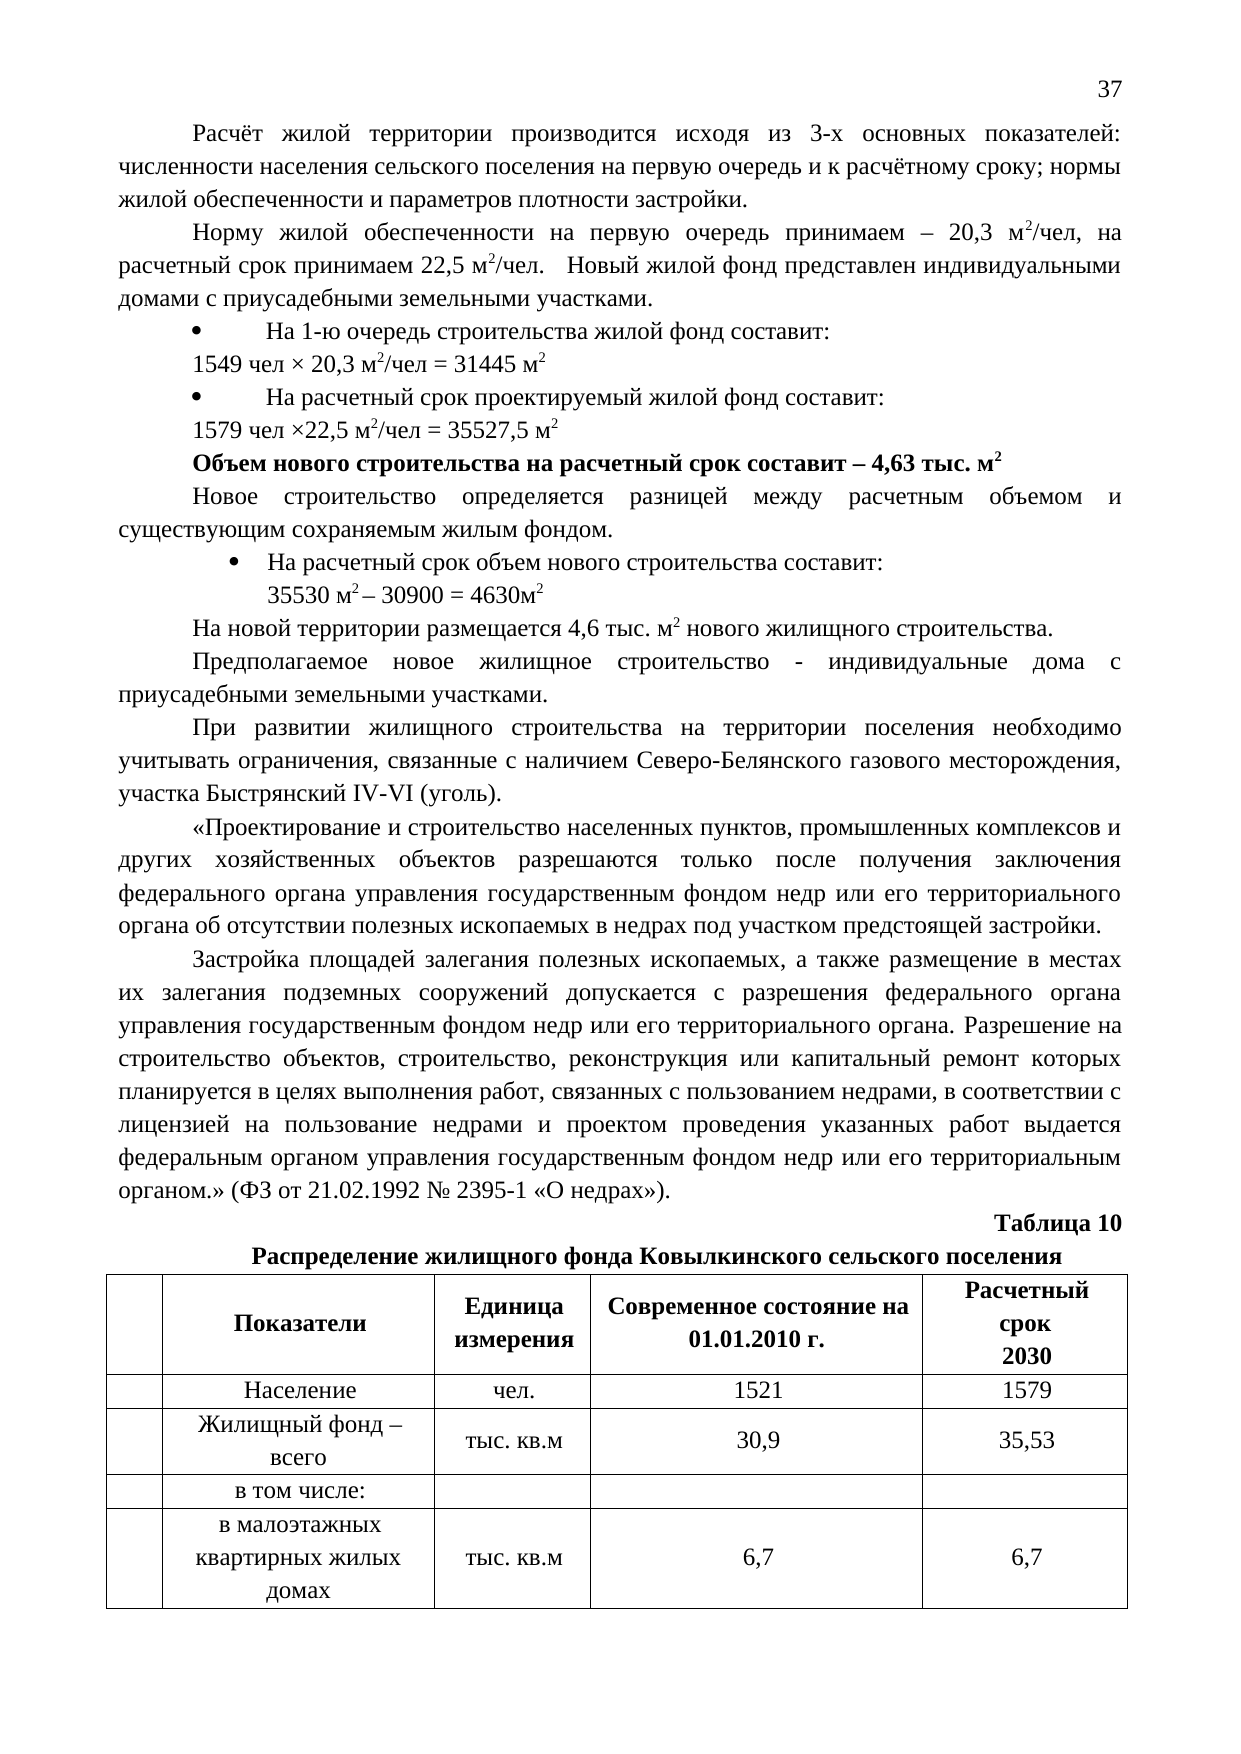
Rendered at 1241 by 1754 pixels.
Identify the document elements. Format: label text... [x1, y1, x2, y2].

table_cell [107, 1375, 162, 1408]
text 1579 чел ×22,5 м2/чел = 35527,5 м2 [118, 415, 1122, 444]
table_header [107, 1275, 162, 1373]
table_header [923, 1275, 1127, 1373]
text 35530 м2 – 30900 = 4630м2 [267, 580, 1122, 609]
text Расчёт жилой территории производится исходя из 3-х основных показателей: численности населения сельского поселения на первую очередь и к расчётному сроку; нормы жилой обеспеченности и параметров плотности застройки. [118, 118, 1122, 213]
text Предполагаемое новое жилищное строительство - индивидуальные дома с приусадебными земельными участками. [118, 646, 1122, 708]
list На расчетный срок объем нового строительства составит: [229, 547, 1122, 576]
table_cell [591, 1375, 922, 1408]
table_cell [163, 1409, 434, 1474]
list На 1-ю очередь строительства жилой фонд составит: [118, 316, 1122, 345]
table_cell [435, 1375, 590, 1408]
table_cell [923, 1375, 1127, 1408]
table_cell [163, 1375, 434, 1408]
text Объем нового строительства на расчетный срок составит – 4,63 тыс. м2 [118, 448, 1122, 477]
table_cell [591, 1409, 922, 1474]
text При развитии жилищного строительства на территории поселения необходимо учитывать ограничения, связанные с наличием Северо-Белянского газового месторождения, участка Быстрянский IV-VI (уголь). [118, 712, 1122, 807]
list Таблица 10 [118, 1208, 1122, 1237]
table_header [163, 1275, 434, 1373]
text 1549 чел × 20,3 м2/чел = 31445 м2 [118, 349, 1122, 378]
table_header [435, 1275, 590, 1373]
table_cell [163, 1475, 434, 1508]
text Новое строительство определяется разницей между расчетным объемом и существующим сохраняемым жилым фондом. [118, 481, 1122, 543]
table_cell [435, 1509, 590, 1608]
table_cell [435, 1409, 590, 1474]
text Норму жилой обеспеченности на первую очередь принимаем – 20,3 м2/чел, на расчетный срок принимаем 22,5 м2/чел. Новый жилой фонд представлен индивидуальными домами с приусадебными земельными участками. [118, 217, 1122, 312]
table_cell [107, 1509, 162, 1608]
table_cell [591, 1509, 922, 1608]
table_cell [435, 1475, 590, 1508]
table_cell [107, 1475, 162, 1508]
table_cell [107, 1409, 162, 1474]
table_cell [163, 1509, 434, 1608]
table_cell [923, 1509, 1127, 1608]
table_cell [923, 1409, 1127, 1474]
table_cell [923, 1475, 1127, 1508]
text На новой территории размещается 4,6 тыс. м2 нового жилищного строительства. [118, 613, 1122, 642]
text Распределение жилищного фонда Ковылкинского сельского поселения [118, 1241, 1122, 1269]
text Застройка площадей залегания полезных ископаемых, а также размещение в местах их залегания подземных сооружений допускается с разрешения федерального органа управления государственным фондом недр или его территориального органа. Разрешение на строительство объектов, строительство, реконструкция или капитальный ремонт которых планируется в целях выполнения работ, связанных с пользованием недрами, в соответствии с лицензией на пользование недрами и проектом проведения указанных работ выдается федеральным органом управления государственным фондом недр или его территориальным органом.» (ФЗ от 21.02.1992 № 2395-1 «О недрах»). [118, 944, 1122, 1203]
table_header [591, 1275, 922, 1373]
text «Проектирование и строительство населенных пунктов, промышленных комплексов и других хозяйственных объектов разрешаются только после получения заключения федерального органа управления государственным фондом недр или его территориального органа об отсутствии полезных ископаемых в недрах под участком предстоящей застройки. [118, 812, 1122, 939]
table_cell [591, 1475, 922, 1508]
list На расчетный срок проектируемый жилой фонд составит: [118, 382, 1122, 411]
